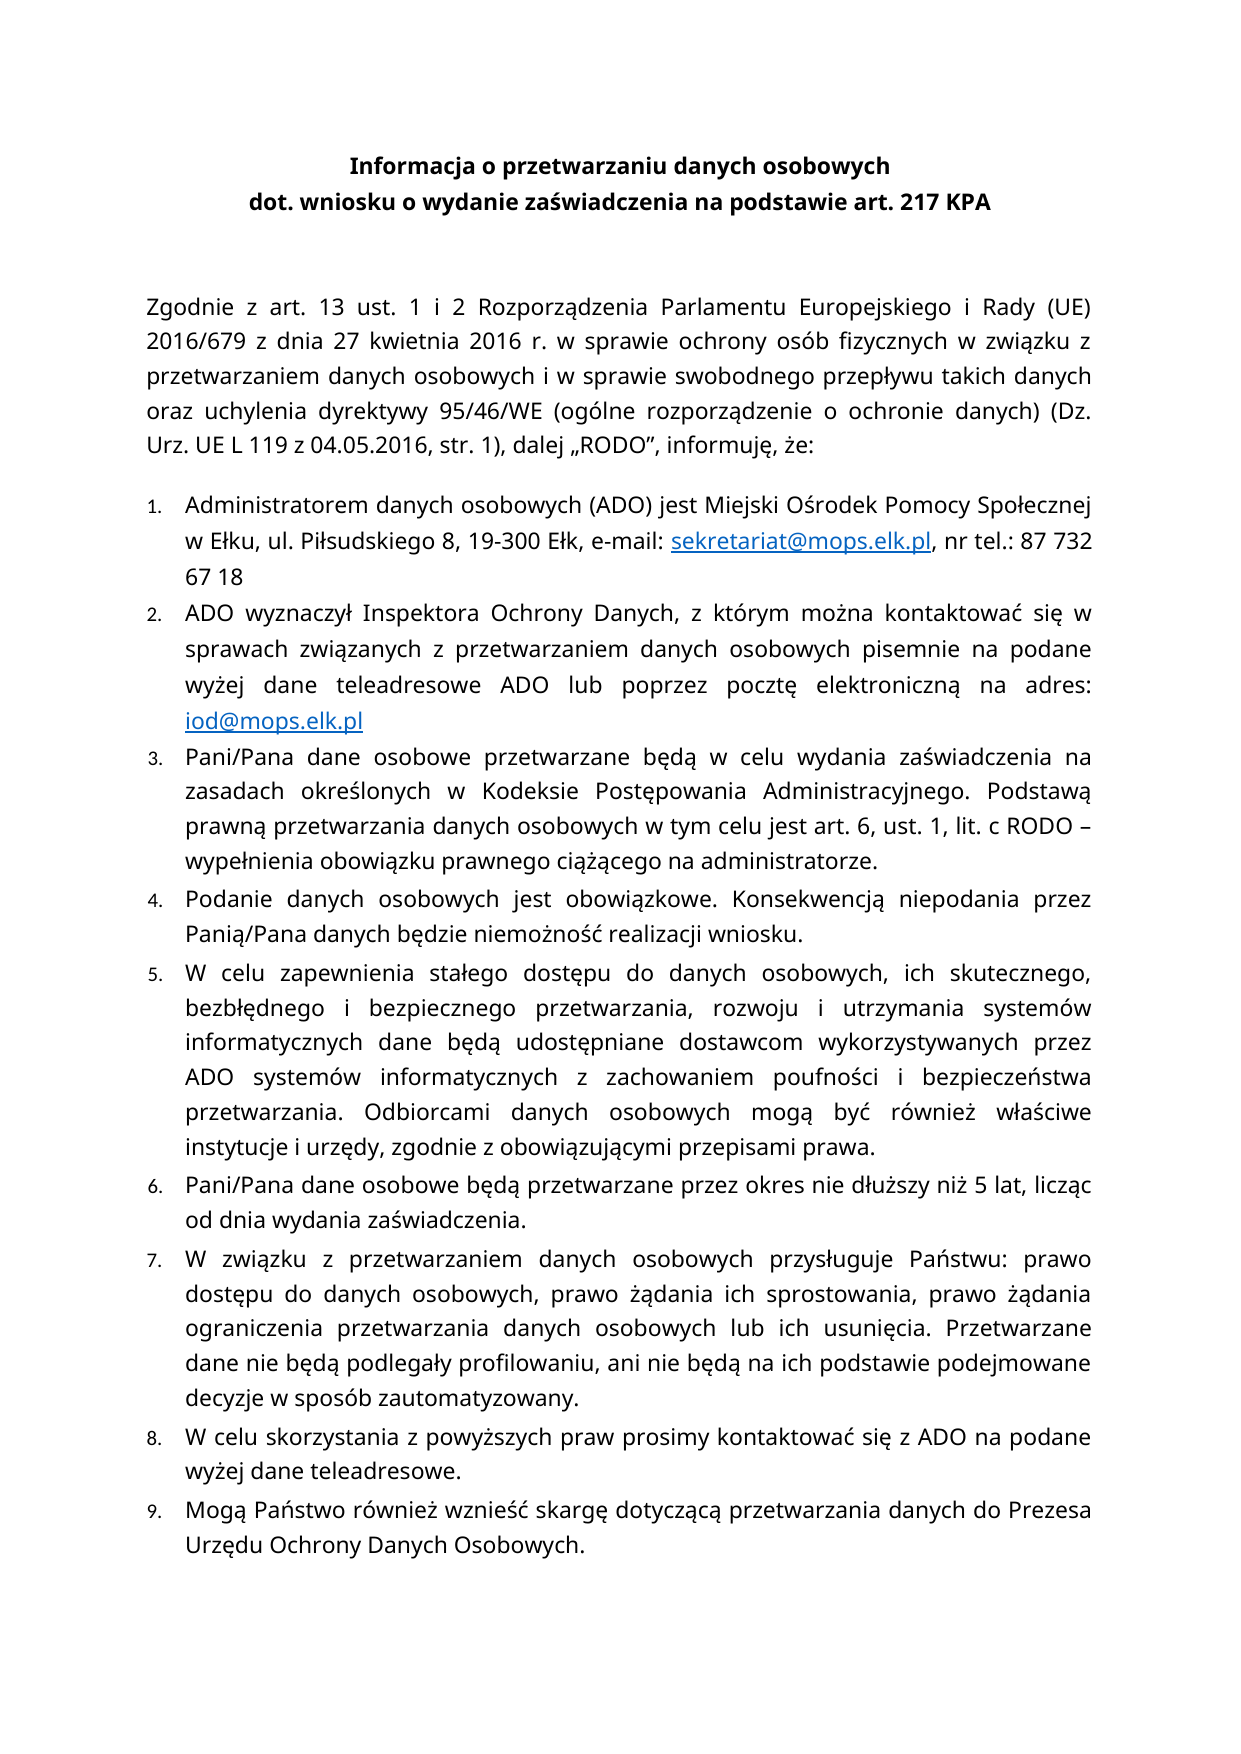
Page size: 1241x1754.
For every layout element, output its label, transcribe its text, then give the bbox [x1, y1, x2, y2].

text Informacja o przetwarzaniu danych osobowych [147, 150, 1093, 181]
list W celu skorzystania z powyższych praw prosimy kontaktować się z ADO na podane wyżej dane teleadresowe. [146, 1420, 1093, 1486]
list Administratorem danych osobowych (ADO) jest Miejski Ośrodek Pomocy Społecznej w Ełku, ul. Piłsudskiego 8, 19-300 Ełk, e-mail: sekretariat@mops.elk.pl, nr tel.: 87 732 67 18 [146, 489, 1093, 592]
list W związku z przetwarzaniem danych osobowych przysługuje Państwu: prawo dostępu do danych osobowych, prawo żądania ich sprostowania, prawo żądania ograniczenia przetwarzania danych osobowych lub ich usunięcia. Przetwarzane dane nie będą podlegały profilowaniu, ani nie będą na ich podstawie podejmowane decyzje w sposób zautomatyzowany. [146, 1243, 1093, 1413]
list Pani/Pana dane osobowe przetwarzane będą w celu wydania zaświadczenia na zasadach określonych w Kodeksie Postępowania Administracyjnego. Podstawą prawną przetwarzania danych osobowych w tym celu jest art. 6, ust. 1, lit. c RODO – wypełnienia obowiązku prawnego ciążącego na administratorze. [147, 741, 1093, 876]
list ADO wyznaczył Inspektora Ochrony Danych, z którym można kontaktować się w sprawach związanych z przetwarzaniem danych osobowych pisemnie na podane wyżej dane teleadresowe ADO lub poprzez pocztę elektroniczną na adres: iod@mops.elk.pl [146, 597, 1093, 736]
list Pani/Pana dane osobowe będą przetwarzane przez okres nie dłuższy niż 5 lat, licząc od dnia wydania zaświadczenia. [147, 1169, 1093, 1235]
text Zgodnie z art. 13 ust. 1 i 2 Rozporządzenia Parlamentu Europejskiego i Rady (UE) 2016/679 z dnia 27 kwietnia 2016 r. w sprawie ochrony osób fizycznych w związku z przetwarzaniem danych osobowych i w sprawie swobodnego przepływu takich danych oraz uchylenia dyrektywy 95/46/WE (ogólne rozporządzenie o ochronie danych) (Dz. Urz. UE L 119 z 04.05.2016, str. 1), dalej „RODO”, informuję, że: [146, 291, 1093, 461]
list W celu zapewnienia stałego dostępu do danych osobowych, ich skutecznego, bezbłędnego i bezpiecznego przetwarzania, rozwoju i utrzymania systemów informatycznych dane będą udostępniane dostawcom wykorzystywanych przez ADO systemów informatycznych z zachowaniem poufności i bezpieczeństwa przetwarzania. Odbiorcami danych osobowych mogą być również właściwe instytucje i urzędy, zgodnie z obowiązującymi przepisami prawa. [147, 957, 1093, 1162]
list Mogą Państwo również wznieść skargę dotyczącą przetwarzania danych do Prezesa Urzędu Ochrony Danych Osobowych. [146, 1494, 1093, 1560]
text dot. wniosku o wydanie zaświadczenia na podstawie art. 217 KPA [147, 186, 1092, 217]
list Podanie danych osobowych jest obowiązkowe. Konsekwencją niepodania przez Panią/Pana danych będzie niemożność realizacji wniosku. [147, 883, 1093, 949]
